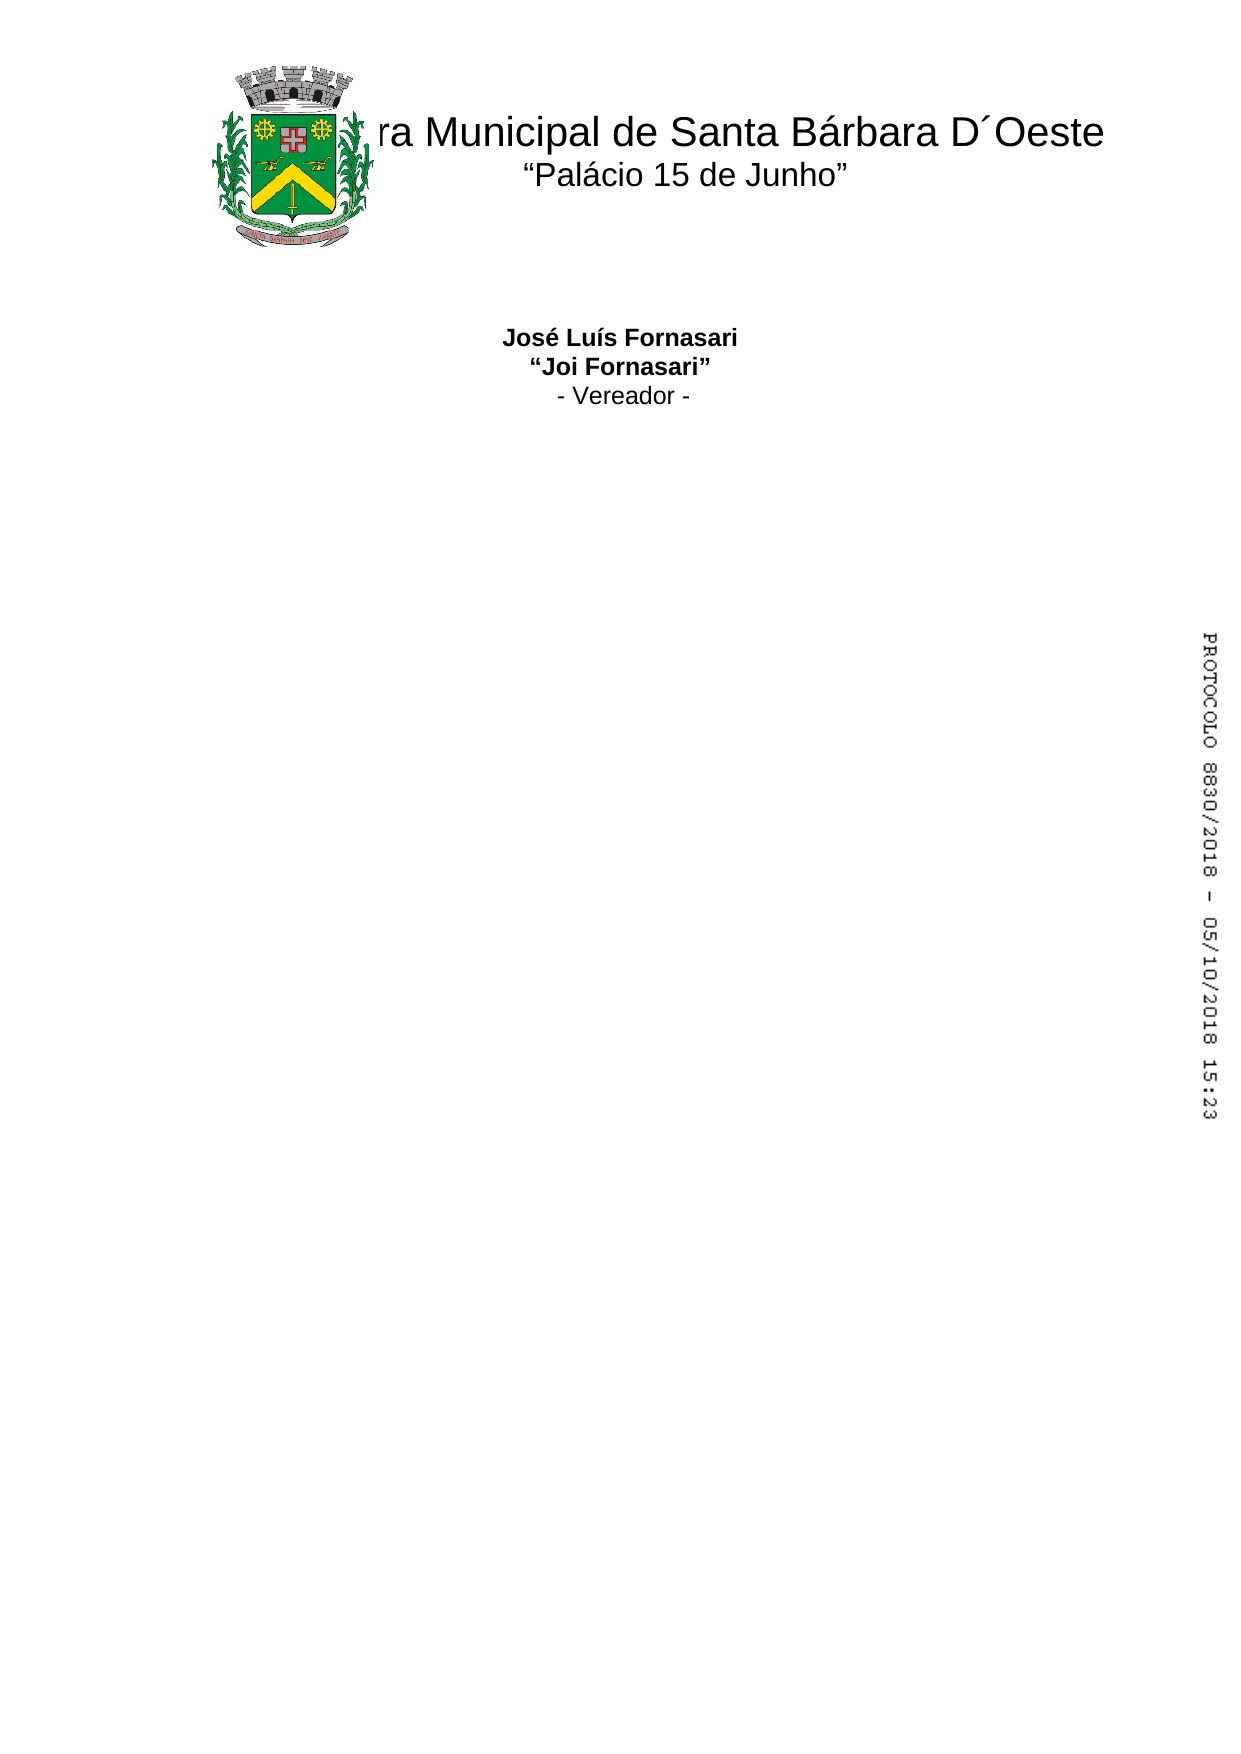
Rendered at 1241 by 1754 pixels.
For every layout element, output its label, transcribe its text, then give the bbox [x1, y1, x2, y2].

text - Vereador - [177, 381, 1063, 409]
picture [1177, 629, 1241, 1125]
text “Joi Fornasari” [177, 352, 1063, 381]
text José Luís Fornasari [177, 323, 1063, 352]
picture [211, 66, 381, 254]
